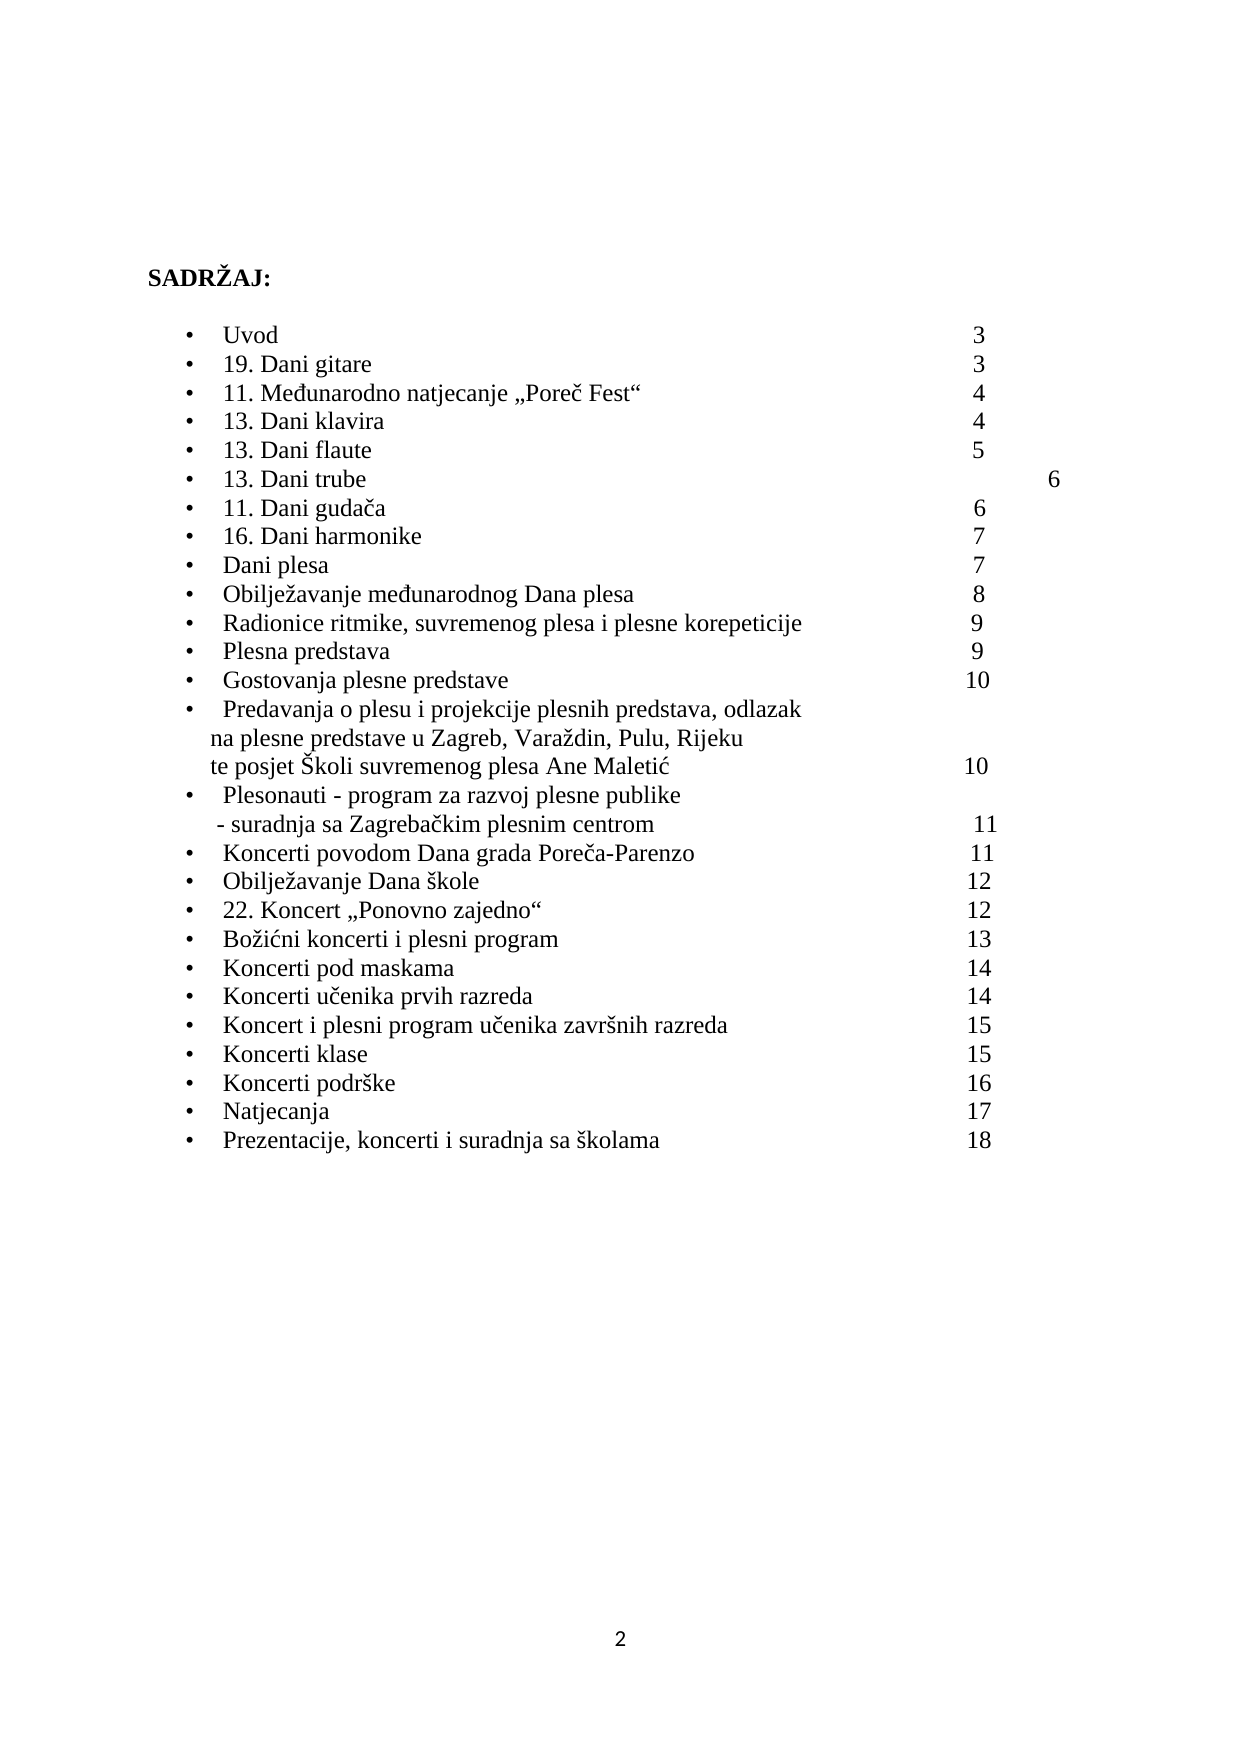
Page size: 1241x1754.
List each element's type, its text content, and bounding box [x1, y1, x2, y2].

list Koncert i plesni program učenika završnih razreda 15 [185, 1010, 1093, 1039]
list Plesna predstava 9 [185, 636, 1093, 665]
text - suradnja sa Zagrebačkim plesnim centrom 11 [148, 809, 1093, 838]
list Obilježavanje Dana škole 12 [185, 866, 1093, 895]
list 13. Dani klavira 4 [185, 406, 1093, 435]
list Radionice ritmike, suvremenog plesa i plesne korepeticije 9 [185, 608, 1093, 636]
list Obilježavanje međunarodnog Dana plesa 8 [185, 579, 1093, 608]
list Koncerti povodom Dana grada Poreča-Parenzo 11 [185, 838, 1093, 866]
list Plesonauti - program za razvoj plesne publike [185, 780, 1093, 809]
list Dani plesa 7 [185, 550, 1093, 579]
list Koncerti pod maskama 14 [185, 953, 1093, 981]
text na plesne predstave u Zagreb, Varaždin, Pulu, Rijeku [148, 723, 1093, 751]
list Koncerti podrške 16 [185, 1068, 1093, 1096]
list Božićni koncerti i plesni program 13 [185, 924, 1093, 953]
list Prezentacije, koncerti i suradnja sa školama 18 [185, 1125, 1093, 1154]
list Koncerti učenika prvih razreda 14 [185, 981, 1093, 1010]
list 11. Međunarodno natjecanje „Poreč Fest“ 4 [185, 378, 1093, 406]
list 13. Dani trube 6 [185, 464, 1093, 493]
list 13. Dani flaute 5 [185, 435, 1093, 464]
list Natjecanja 17 [185, 1096, 1093, 1125]
list 16. Dani harmonike 7 [185, 521, 1093, 550]
list Predavanja o plesu i projekcije plesnih predstava, odlazak [185, 694, 1093, 723]
list Uvod 3 [185, 320, 1093, 349]
list Koncerti klase 15 [185, 1039, 1093, 1068]
list 22. Koncert „Ponovno zajedno“ 12 [185, 895, 1093, 924]
list Gostovanja plesne predstave 10 [185, 665, 1093, 694]
text SADRŽAJ: [148, 263, 1093, 291]
text te posjet Školi suvremenog plesa Ane Maletić 10 [148, 751, 1093, 780]
list 19. Dani gitare 3 [185, 349, 1093, 378]
list 11. Dani gudača 6 [185, 493, 1093, 521]
